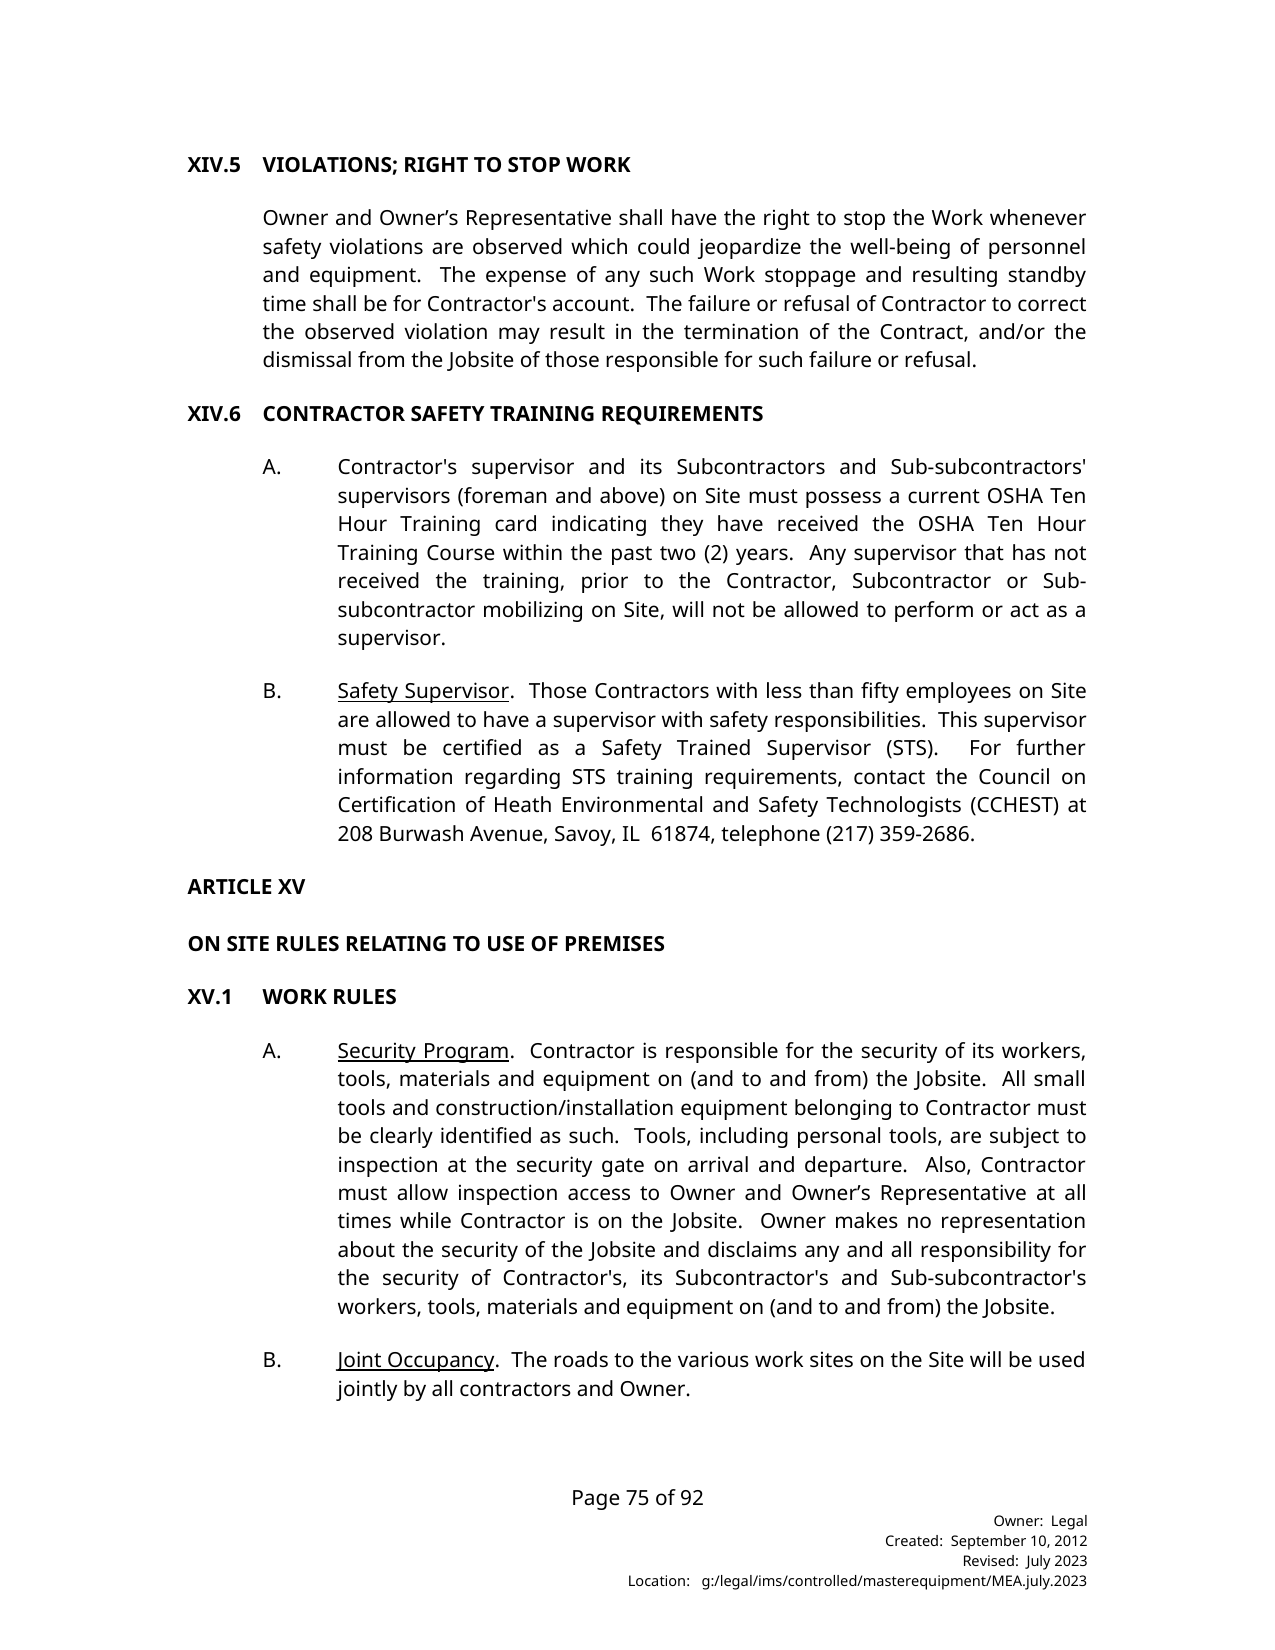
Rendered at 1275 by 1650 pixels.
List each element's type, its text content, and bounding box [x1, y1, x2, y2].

subtitle VIOLATIONS; RIGHT TO STOP WORK [187, 150, 1087, 178]
subtitle Security Program. Contractor is responsible for the security of its workers, tools, materials and equipment on (and to and from) the Jobsite. All small tools and construction/installation equipment belonging to Contractor must be clearly identified as such. Tools, including personal tools, are subject to inspection at the security gate on arrival and departure. Also, Contractor must allow inspection access to Owner and Owner’s Representative at all times while Contractor is on the Jobsite. Owner makes no representation about the security of the Jobsite and disclaims any and all responsibility for the security of Contractor's, its Subcontractor's and Sub-subcontractor's workers, tools, materials and equipment on (and to and from) the Jobsite. [262, 1036, 1087, 1320]
subtitle Safety Supervisor. Those Contractors with less than fifty employees on Site are allowed to have a supervisor with safety responsibilities. This supervisor must be certified as a Safety Trained Supervisor (STS). For further information regarding STS training requirements, contact the Council on Certification of Heath Environmental and Safety Technologists (CCHEST) at 208 Burwash Avenue, Savoy, IL 61874, telephone (217) 359-2686. [262, 677, 1087, 847]
subtitle Contractor's supervisor and its Subcontractors and Sub-subcontractors' supervisors (foreman and above) on Site must possess a current OSHA Ten Hour Training card indicating they have received the OSHA Ten Hour Training Course within the past two (2) years. Any supervisor that has not received the training, prior to the Contractor, Subcontractor or Sub-subcontractor mobilizing on Site, will not be allowed to perform or act as a supervisor. [262, 452, 1087, 652]
subtitle ON SITE RULES RELATING TO USE OF PREMISES [187, 872, 1087, 957]
text Owner and Owner’s Representative shall have the right to stop the Work whenever safety violations are observed which could jeopardize the well-being of personnel and equipment. The expense of any such Work stoppage and resulting standby time shall be for Contractor's account. The failure or refusal of Contractor to correct the observed violation may result in the termination of the Contract, and/or the dismissal from the Jobsite of those responsible for such failure or refusal. [262, 203, 1087, 374]
subtitle Joint Occupancy. The roads to the various work sites on the Site will be used jointly by all contractors and Owner. [262, 1345, 1087, 1402]
subtitle CONTRACTOR SAFETY TRAINING REQUIREMENTS [187, 399, 1087, 427]
subtitle WORK RULES [187, 982, 1087, 1011]
